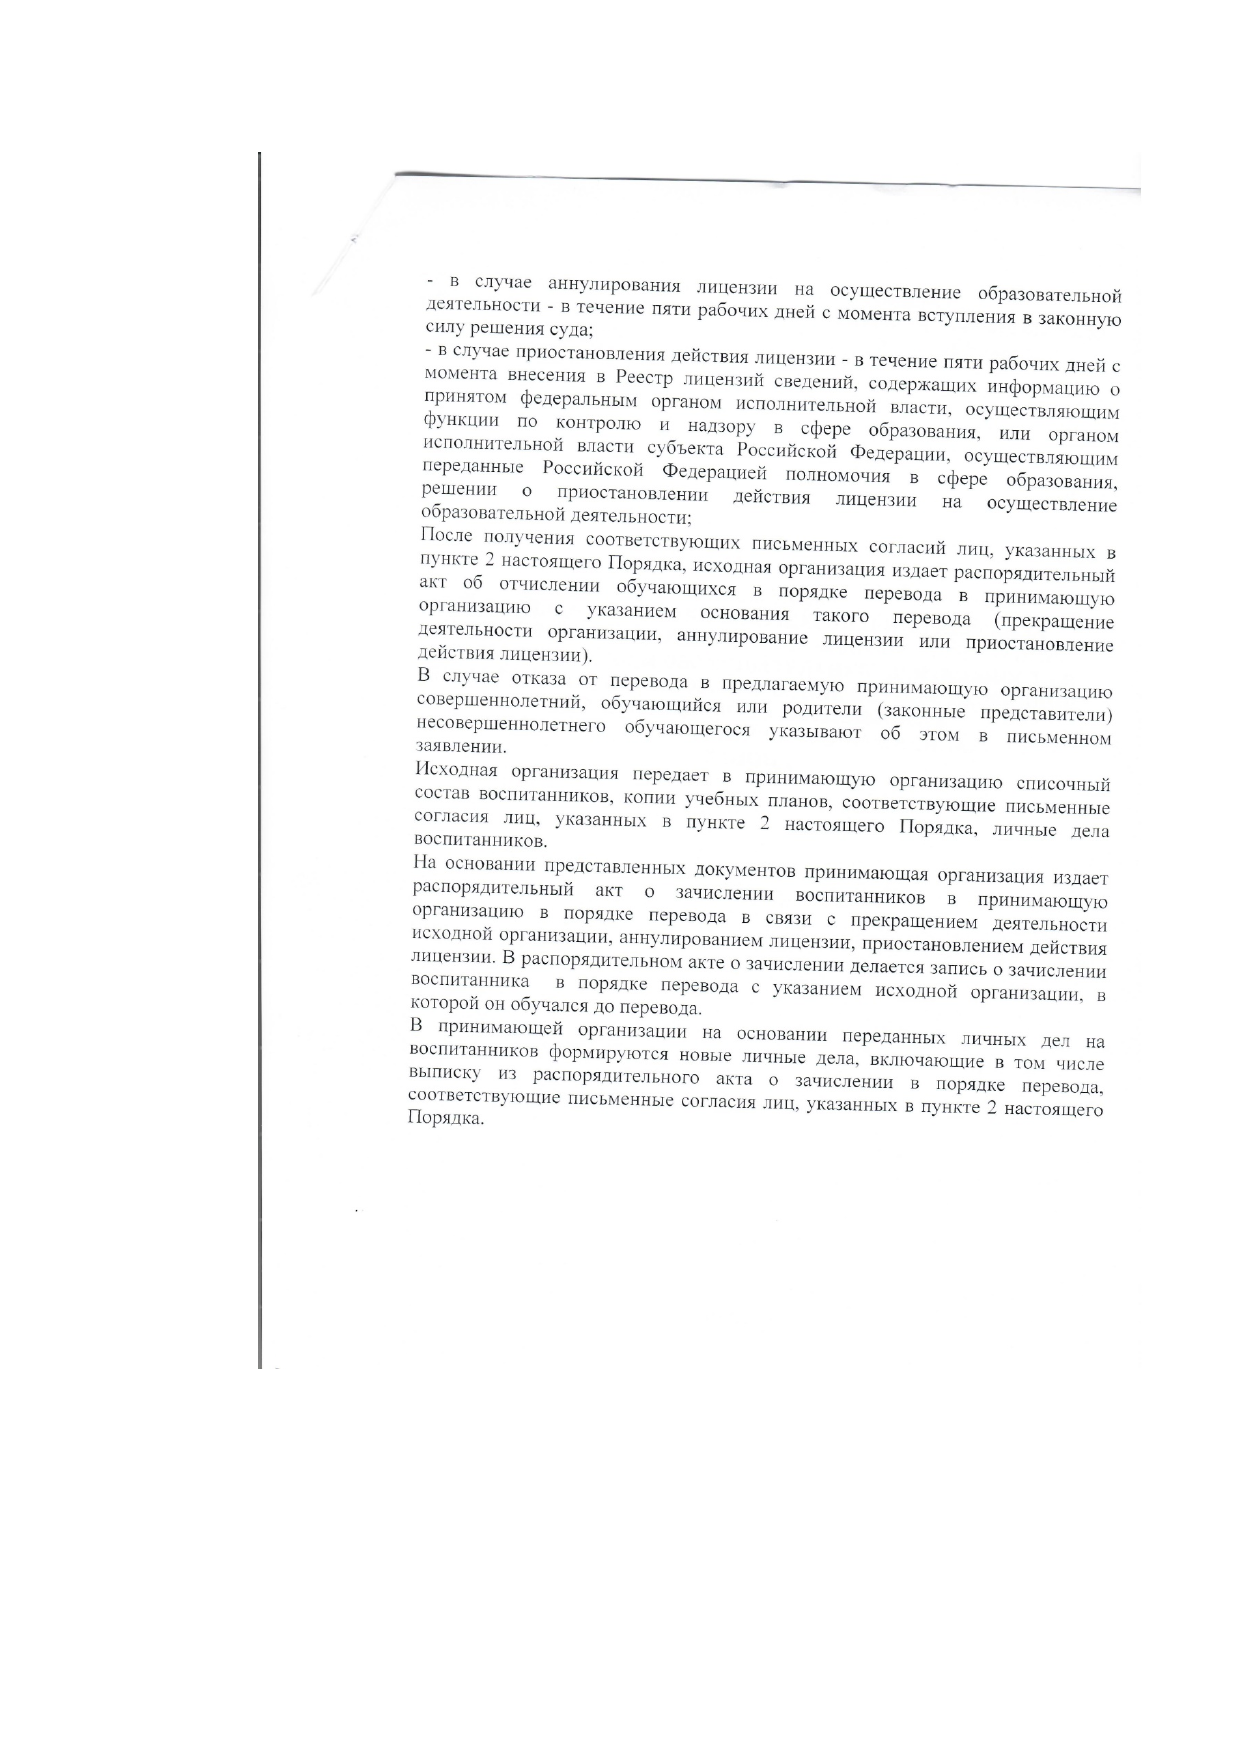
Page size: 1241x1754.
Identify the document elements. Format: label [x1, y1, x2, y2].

picture [258, 152, 1143, 1369]
